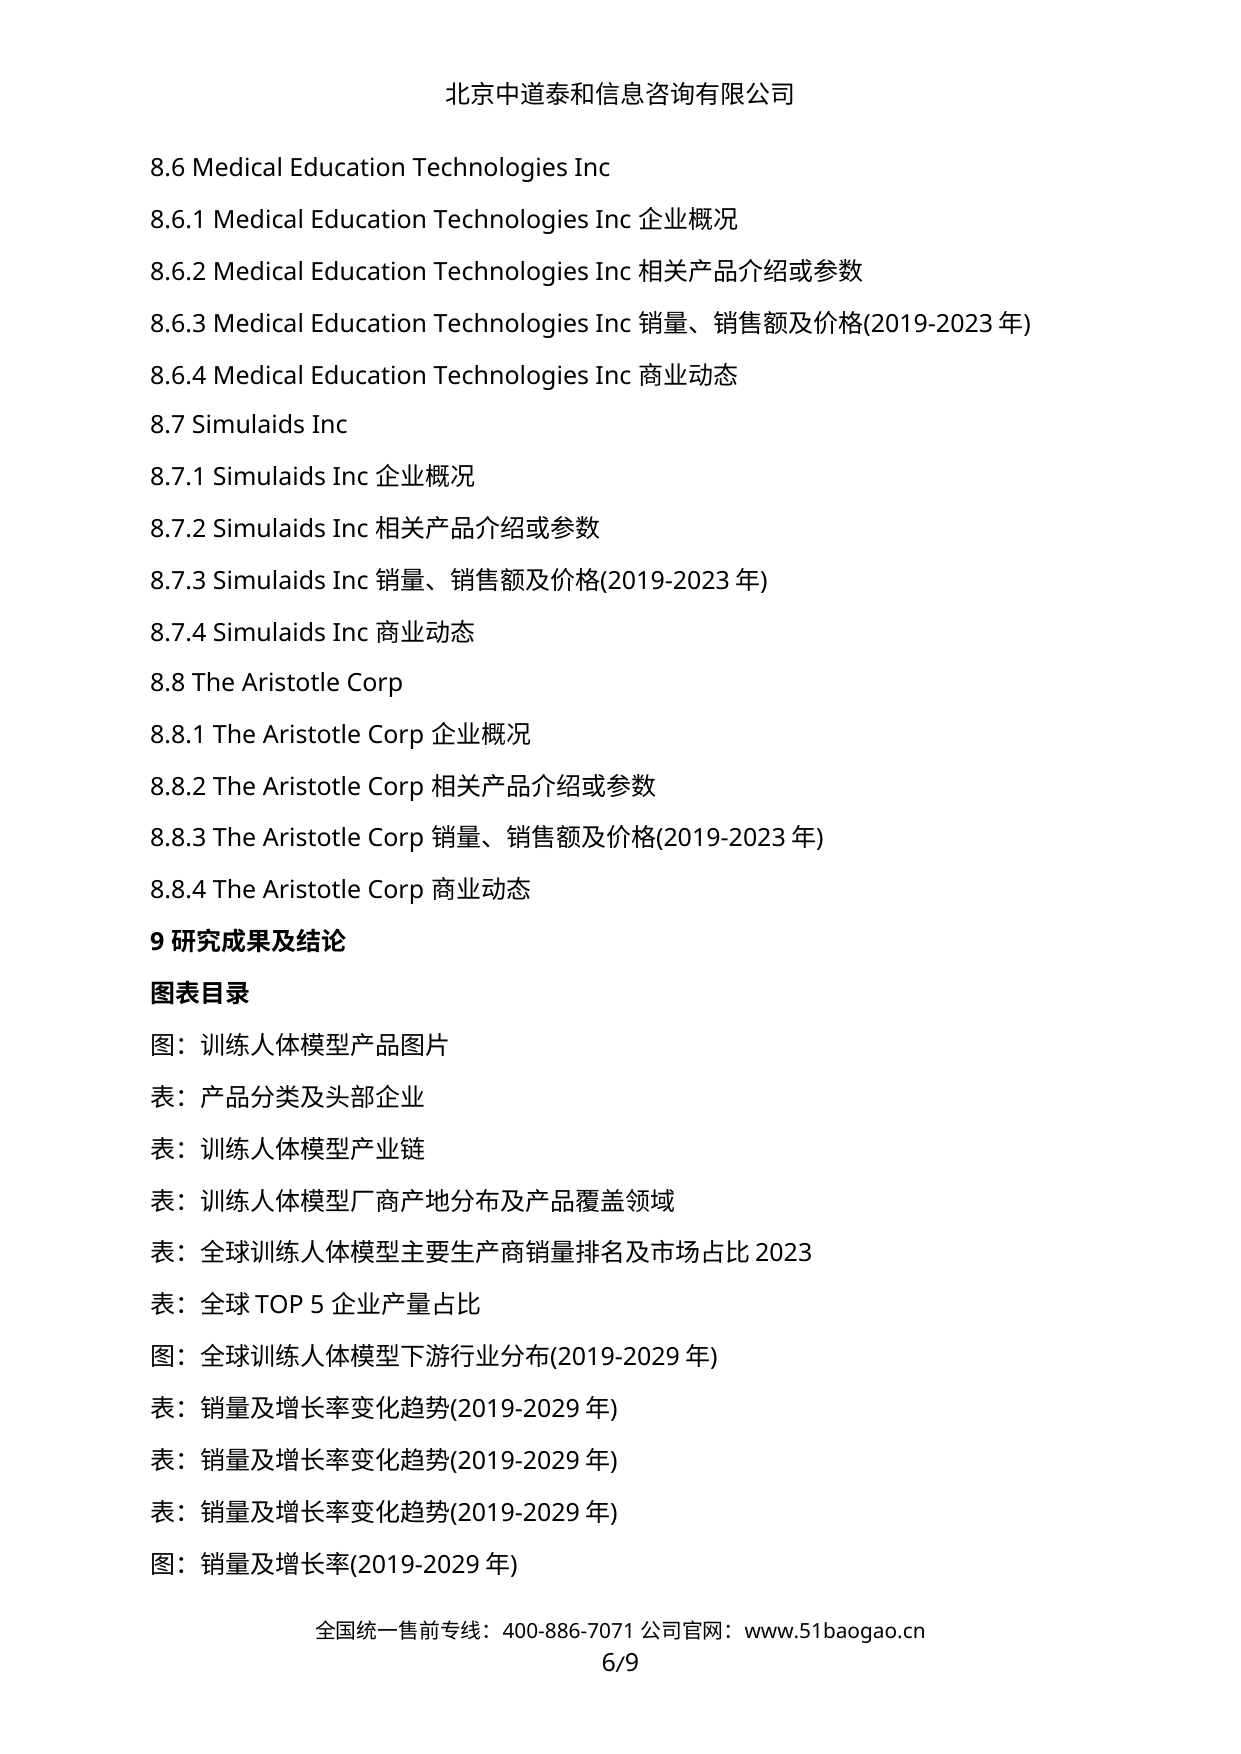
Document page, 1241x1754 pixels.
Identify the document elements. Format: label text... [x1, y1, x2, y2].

text 图表目录 [150, 973, 1090, 1010]
text 8.6.2 Medical Education Technologies Inc 相关产品介绍或参数 [150, 252, 1090, 288]
text 8.8.2 The Aristotle Corp 相关产品介绍或参数 [150, 766, 1090, 802]
text 8.6.3 Medical Education Technologies Inc 销量、销售额及价格(2019-2023年) [150, 303, 1090, 340]
text 8.7.3 Simulaids Inc 销量、销售额及价格(2019-2023年) [150, 561, 1090, 597]
text 8.6.1 Medical Education Technologies Inc 企业概况 [150, 200, 1090, 236]
text 8.8.4 The Aristotle Corp 商业动态 [150, 870, 1090, 906]
text 图：全球训练人体模型下游行业分布(2019-2029年) [150, 1337, 1090, 1373]
text 表：产品分类及头部企业 [150, 1077, 1090, 1113]
text 表：销量及增长率变化趋势(2019-2029年) [150, 1492, 1090, 1528]
text 8.8.1 The Aristotle Corp 企业概况 [150, 714, 1090, 750]
text 9 研究成果及结论 [150, 922, 1090, 958]
text 8.7.4 Simulaids Inc 商业动态 [150, 612, 1090, 649]
text 图：训练人体模型产品图片 [150, 1025, 1090, 1062]
text 8.8.3 The Aristotle Corp 销量、销售额及价格(2019-2023年) [150, 818, 1090, 854]
text 8.7.1 Simulaids Inc 企业概况 [150, 457, 1090, 493]
text 表：销量及增长率变化趋势(2019-2029年) [150, 1388, 1090, 1425]
text 表：全球训练人体模型主要生产商销量排名及市场占比2023 [150, 1233, 1090, 1269]
text 8.6 Medical Education Technologies Inc [150, 150, 1090, 184]
text 8.7 Simulaids Inc [150, 407, 1090, 441]
text 8.7.2 Simulaids Inc 相关产品介绍或参数 [150, 509, 1090, 545]
text 表：全球TOP 5 企业产量占比 [150, 1285, 1090, 1321]
text 表：训练人体模型厂商产地分布及产品覆盖领域 [150, 1181, 1090, 1217]
text 表：训练人体模型产业链 [150, 1129, 1090, 1165]
text 表：销量及增长率变化趋势(2019-2029年) [150, 1440, 1090, 1477]
text 8.6.4 Medical Education Technologies Inc 商业动态 [150, 355, 1090, 392]
text 图：销量及增长率(2019-2029年) [150, 1544, 1090, 1580]
text 8.8 The Aristotle Corp [150, 664, 1090, 698]
